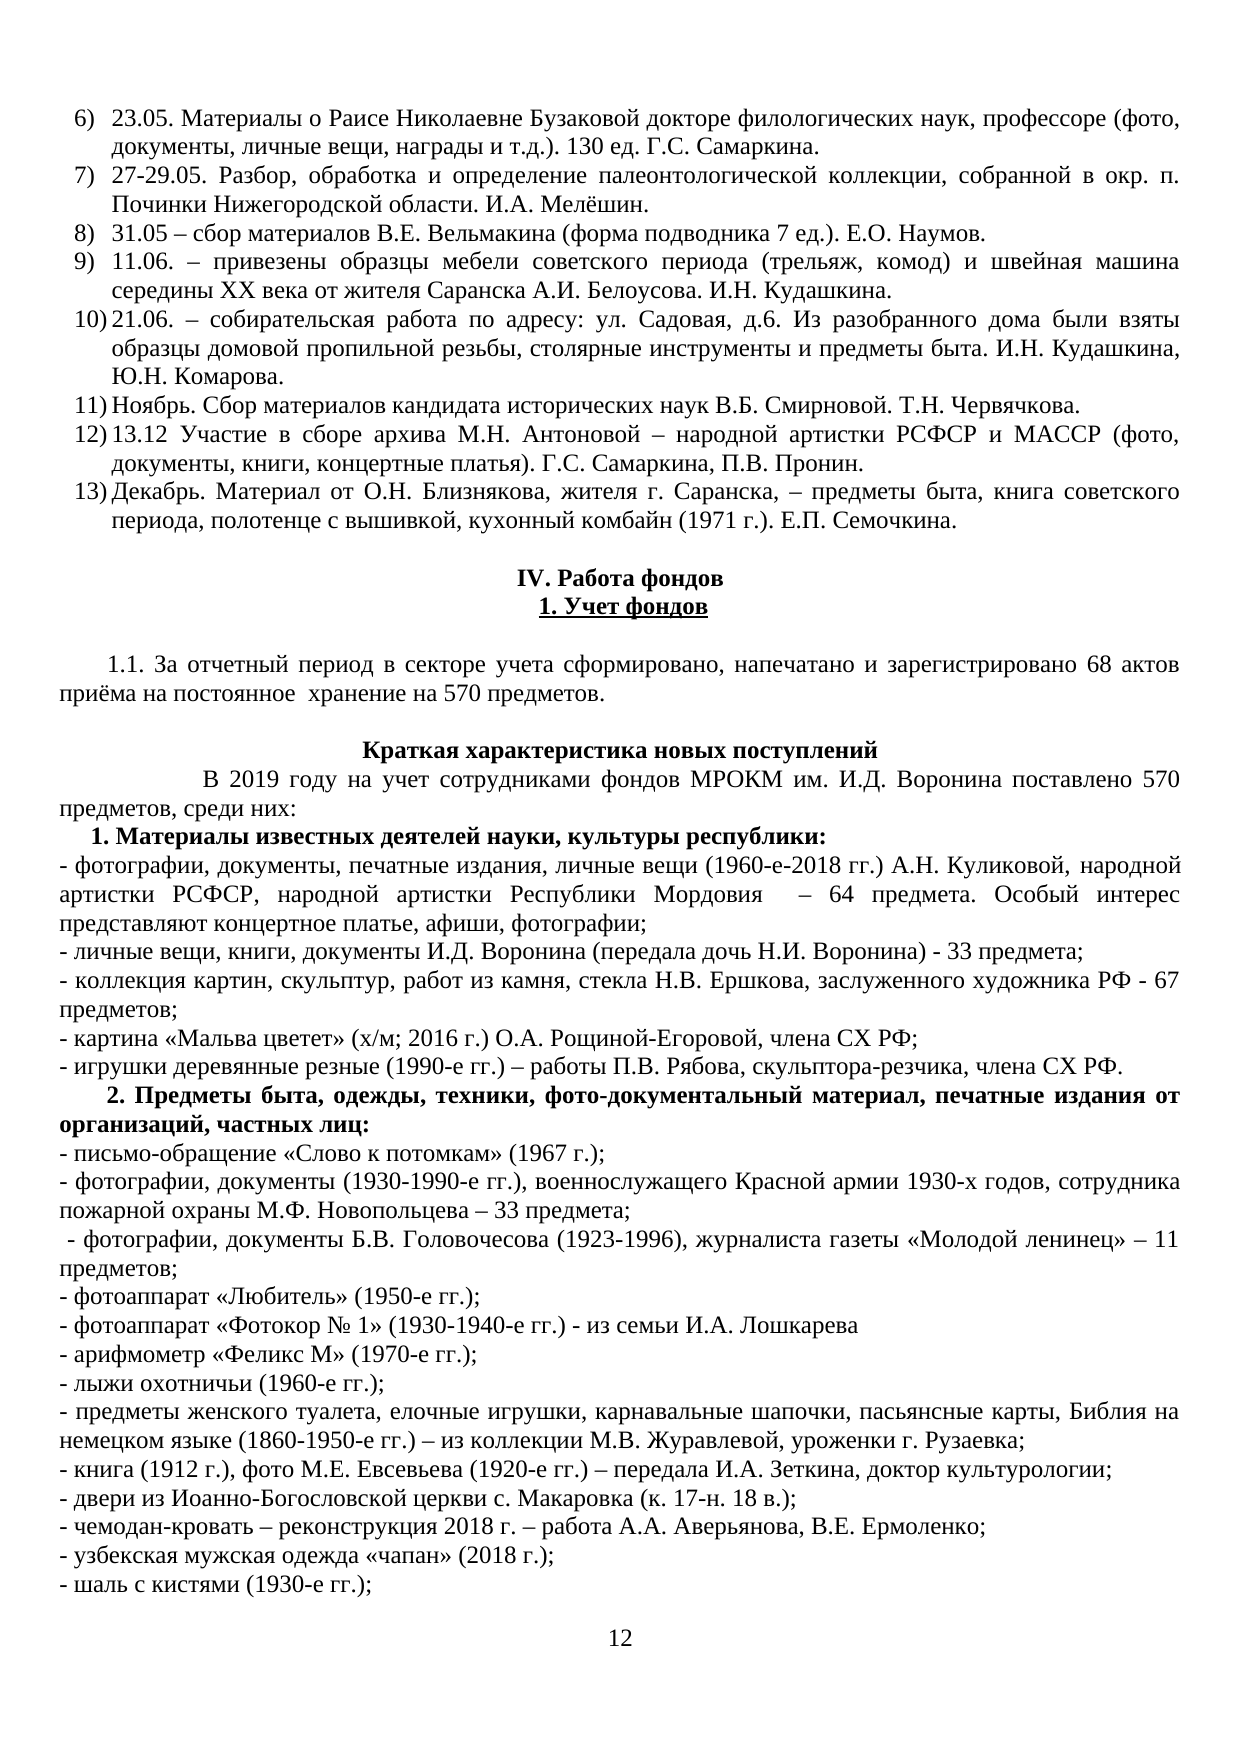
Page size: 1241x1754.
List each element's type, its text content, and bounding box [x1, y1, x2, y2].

list 31.05 – сбор материалов В.Е. Вельмакина (форма подводника 7 ед.). Е.О. Наумов. [74, 218, 1181, 246]
text - лыжи охотничьи (1960-е гг.); [59, 1368, 1181, 1396]
text 2. Предметы быта, одежды, техники, фото-документальный материал, печатные издания от организаций, частных лиц: [59, 1080, 1181, 1138]
text - фотоаппарат «Фотокор № 1» (1930-1940-е гг.) - из семьи И.А. Лошкарева [59, 1310, 1181, 1339]
text - фотоаппарат «Любитель» (1950-е гг.); [59, 1281, 1181, 1310]
text - фотографии, документы (1930-1990-е гг.), военнослужащего Красной армии 1930-х годов, сотрудника пожарной охраны М.Ф. Новопольцева – 33 предмета; [59, 1166, 1181, 1224]
text - шаль с кистями (1930-е гг.); [59, 1569, 1181, 1598]
text - книга (1912 г.), фото М.Е. Евсевьева (1920-е гг.) – передала И.А. Зеткина, доктор культурологии; [59, 1454, 1181, 1483]
text 1. Учет фондов [59, 591, 1181, 620]
text 1.1. За отчетный период в секторе учета сформировано, напечатано и зарегистрировано 68 актов приёма на постоянное хранение на 570 предметов. [59, 649, 1181, 706]
list 23.05. Материалы о Раисе Николаевне Бузаковой докторе филологических наук, профессоре (фото, документы, личные вещи, награды и т.д.). 130 ед. Г.С. Самаркина. [74, 103, 1181, 160]
list Ноябрь. Сбор материалов кандидата исторических наук В.Б. Смирновой. Т.Н. Червячкова. [74, 390, 1181, 419]
text - чемодан-кровать – реконструкция . – работа А.А. Аверьянова, В.Е. Ермоленко; [59, 1511, 1181, 1540]
text - предметы женского туалета, елочные игрушки, карнавальные шапочки, пасьянсные карты, Библия на немецком языке (1860-1950-е гг.) – из коллекции М.В. Журавлевой, уроженки г. Рузаевка; [59, 1396, 1181, 1454]
text - письмо-обращение «Слово к потомкам» (.); [59, 1138, 1181, 1166]
text Краткая характеристика новых поступлений [59, 735, 1181, 764]
list 21.06. – собирательская работа по адресу: ул. Садовая, д.6. Из разобранного дома были взяты образцы домовой пропильной резьбы, столярные инструменты и предметы быта. И.Н. Кудашкина, Ю.Н. Комарова. [74, 304, 1181, 390]
text - арифмометр «Феликс М» (1970-е гг.); [59, 1339, 1181, 1368]
list 11.06. – привезены образцы мебели советского периода (трельяж, комод) и швейная машина середины XX века от жителя Саранска А.И. Белоусова. И.Н. Кудашкина. [74, 246, 1181, 304]
list 27-29.05. Разбор, обработка и определение палеонтологической коллекции, собранной в окр. п. Починки Нижегородской области. И.А. Мелёшин. [74, 160, 1181, 218]
text - узбекская мужская одежда «чапан» (.); [59, 1540, 1181, 1569]
text - фотографии, документы Б.В. Головочесова (1923-1996), журналиста газеты «Молодой ленинец» – 11 предметов; [59, 1224, 1181, 1281]
text IV. Работа фондов [59, 563, 1181, 591]
text 1. Материалы известных деятелей науки, культуры республики: [59, 821, 1181, 850]
text - картина «Мальва цветет» (х/м; .) О.А. Рощиной-Егоровой, члена СХ РФ; [59, 1023, 1181, 1051]
list Декабрь. Материал от О.Н. Близнякова, жителя г. Саранска, – предметы быта, книга советского периода, полотенце с вышивкой, кухонный комбайн (1971 г.). Е.П. Семочкина. [74, 476, 1181, 534]
text В 2019 году на учет сотрудниками фондов МРОКМ им. И.Д. Воронина поставлено 570 предметов, среди них: [59, 764, 1181, 821]
text - личные вещи, книги, документы И.Д. Воронина (передала дочь Н.И. Воронина) - 33 предмета; [59, 936, 1181, 965]
list 13.12 Участие в сборе архива М.Н. Антоновой – народной артистки РСФСР и МАССР (фото, документы, книги, концертные платья). Г.С. Самаркина, П.В. Пронин. [74, 419, 1181, 476]
text - фотографии, документы, печатные издания, личные вещи (1960-е-2018 гг.) А.Н. Куликовой, народной артистки РСФСР, народной артистки Республики Мордовия – 64 предмета. Особый интерес представляют концертное платье, афиши, фотографии; [59, 850, 1181, 936]
text - коллекция картин, скульптур, работ из камня, стекла Н.В. Ершкова, заслуженного художника РФ - 67 предметов; [59, 965, 1181, 1023]
text - игрушки деревянные резные (1990-е гг.) – работы П.В. Рябова, скульптора-резчика, члена СХ РФ. [59, 1051, 1181, 1080]
text - двери из Иоанно-Богословской церкви с. Макаровка (к. 17-н. 18 в.); [59, 1483, 1181, 1511]
